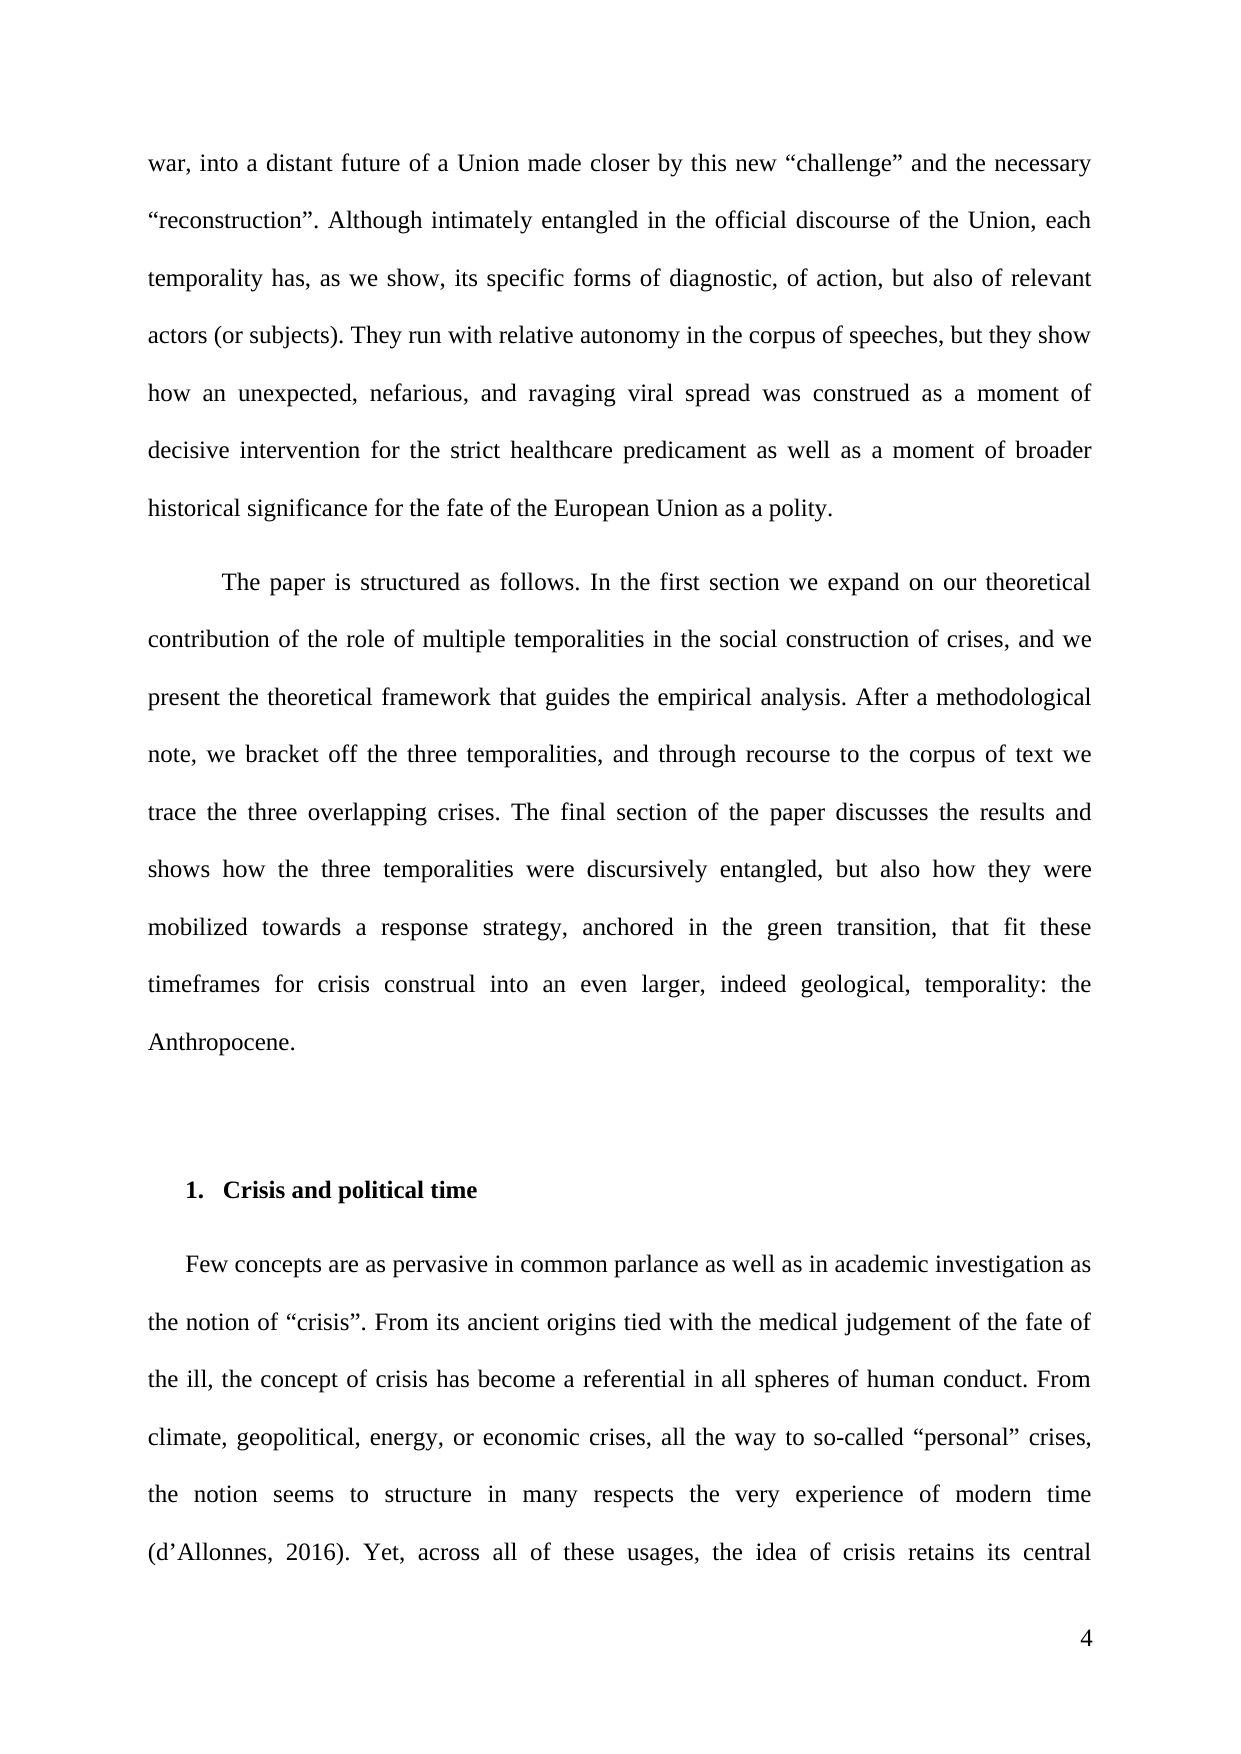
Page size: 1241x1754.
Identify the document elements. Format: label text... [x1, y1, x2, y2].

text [148, 1249, 1093, 1566]
list Crisis and political time [185, 1175, 1093, 1204]
text The paper is structured as follows. In the first section we expand on our theoretical contribution of the role of multiple temporalities in the social construction of crises, and we present the theoretical framework that guides the empirical analysis. After a methodological note, we bracket off the three temporalities, and through recourse to the corpus of text we trace the three overlapping crises. The final section of the paper discusses the results and shows how the three temporalities were discursively entangled, but also how they were mobilized towards a response strategy, anchored in the green transition, that fit these timeframes for crisis construal into an even larger, indeed geological, temporality: the Anthropocene. [148, 567, 1093, 1056]
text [148, 148, 1093, 521]
